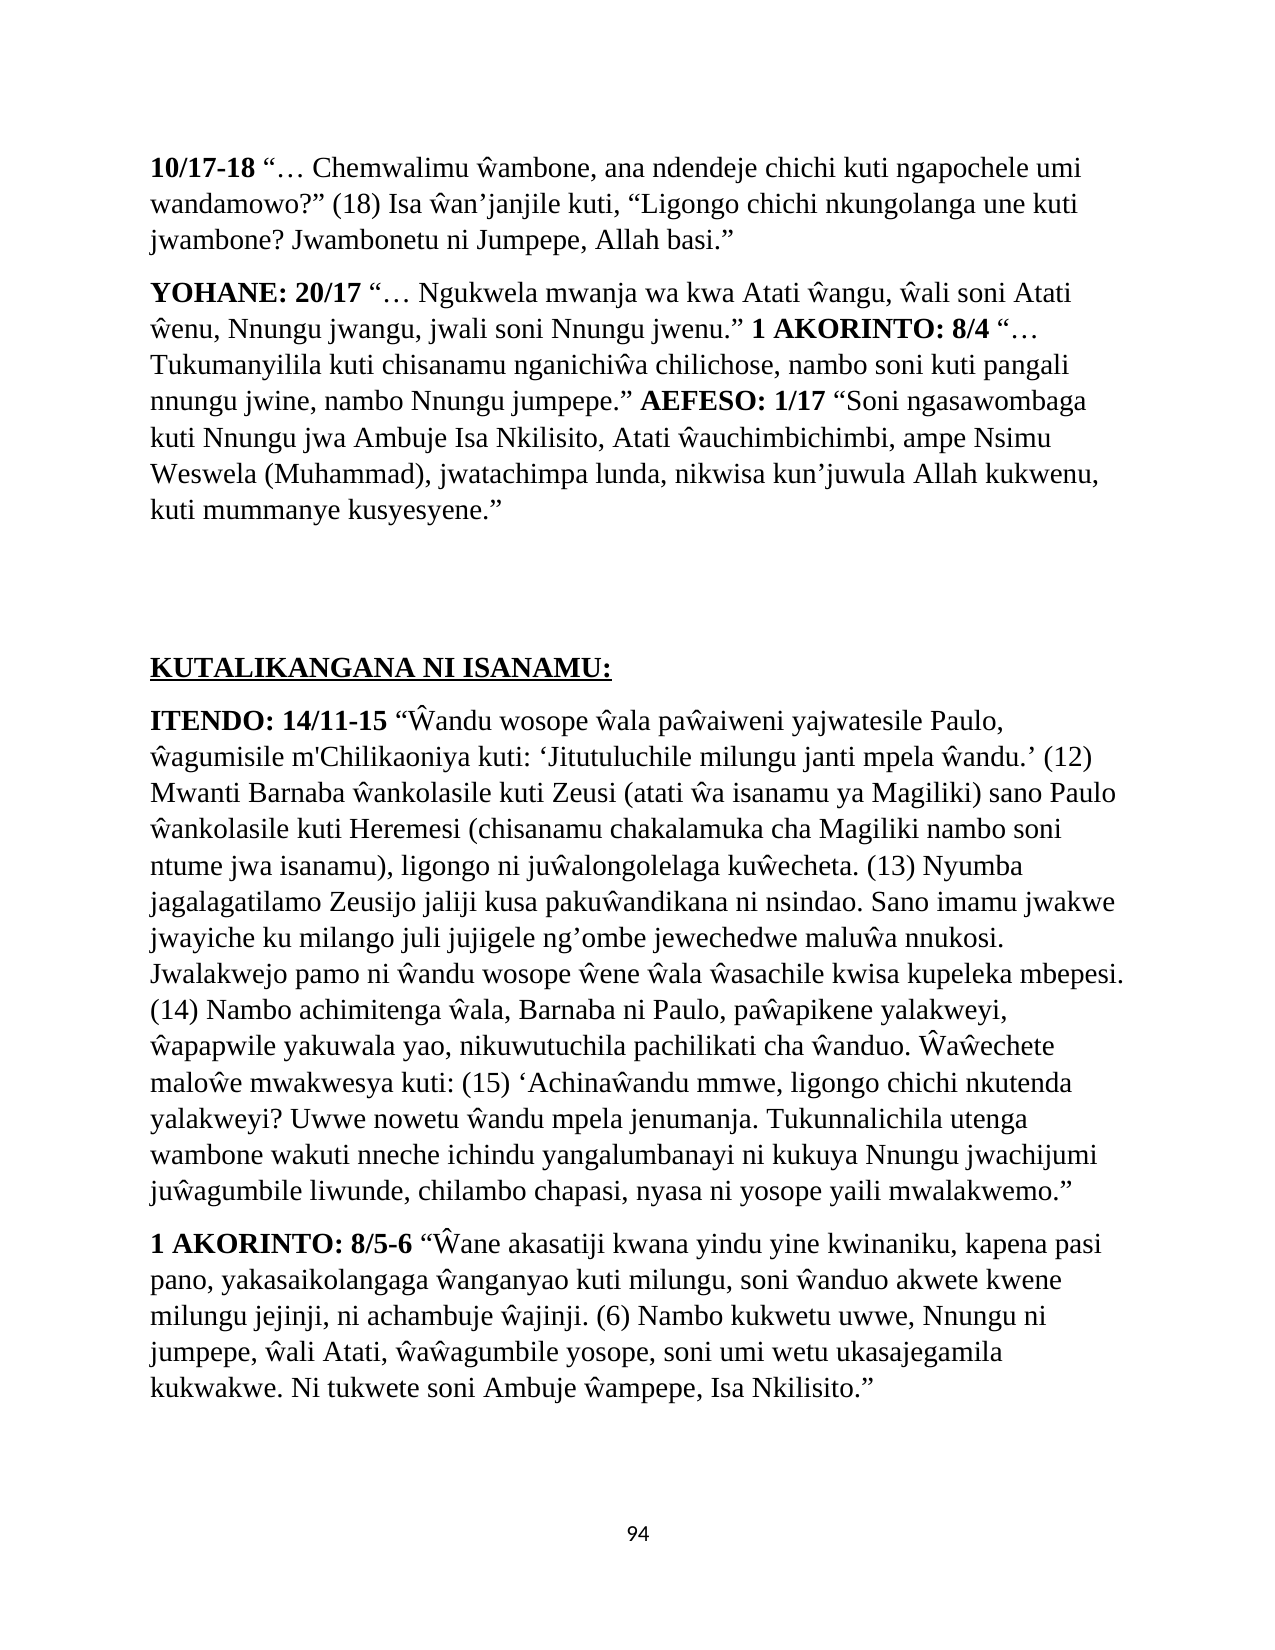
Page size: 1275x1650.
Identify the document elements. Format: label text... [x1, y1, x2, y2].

text ITENDO: 14/11-15 “Ŵandu wosope ŵala paŵaiweni yajwatesile Paulo, ŵagumisile m'Chilikaoniya kuti: ‘Jitutuluchile milungu janti mpela ŵandu.’ (12) Mwanti Barnaba ŵankolasile kuti Zeusi (atati ŵa isanamu ya Magiliki) sano Paulo ŵankolasile kuti Heremesi (chisanamu chakalamuka cha Magiliki nambo soni ntume jwa isanamu), ligongo ni juŵalongolelaga kuŵecheta. (13) Nyumba jagalagatilamo Zeusijo jaliji kusa pakuŵandikana ni nsindao. Sano imamu jwakwe jwayiche ku milango juli jujigele ng’ombe jewechedwe maluŵa nnukosi. Jwalakwejo pamo ni ŵandu wosope ŵene ŵala ŵasachile kwisa kupeleka mbepesi. (14) Nambo achimitenga ŵala, Barnaba ni Paulo, paŵapikene yalakweyi, ŵapapwile yakuwala yao, nikuwutuchila pachilikati cha ŵanduo. Ŵaŵechete maloŵe mwakwesya kuti: (15) ‘Achinaŵandu mmwe, ligongo chichi nkutenda yalakweyi? Uwwe nowetu ŵandu mpela jenumanja. Tukunnalichila utenga wambone wakuti nneche ichindu yangalumbanayi ni kukuya Nnungu jwachijumi juŵagumbile liwunde, chilambo chapasi, nyasa ni yosope yaili mwalakwemo.” [150, 703, 1125, 1207]
text 1 AKORINTO: 8/5-6 “Ŵane akasatiji kwana yindu yine kwinaniku, kapena pasi pano, yakasaikolangaga ŵanganyao kuti milungu, soni ŵanduo akwete kwene milungu jejinji, ni achambuje ŵajinji. (6) Nambo kukwetu uwwe, Nnungu ni jumpepe, ŵali Atati, ŵaŵagumbile yosope, soni umi wetu ukasajegamila kukwakwe. Ni tukwete soni Ambuje ŵampepe, Isa Nkilisito.” [150, 1226, 1125, 1404]
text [150, 150, 1125, 256]
text KUTALIKANGANA NI ISANAMU: [150, 650, 1125, 684]
text YOHANE: 20/17 “… Ngukwela mwanja wa kwa Atati ŵangu, ŵali soni Atati ŵenu, Nnungu jwangu, jwali soni Nnungu jwenu.” 1 AKORINTO: 8/4 “… Tukumanyilila kuti chisanamu nganichiŵa chilichose, nambo soni kuti pangali nnungu jwine, nambo Nnungu jumpepe.” AEFESO: 1/17 “Soni ngasawombaga kuti Nnungu jwa Ambuje Isa Nkilisito, Atati ŵauchimbichimbi, ampe Nsimu Weswela (Muhammad), jwatachimpa lunda, nikwisa kun’juwula Allah kukwenu, kuti mummanye kusyesyene.” [150, 275, 1125, 526]
